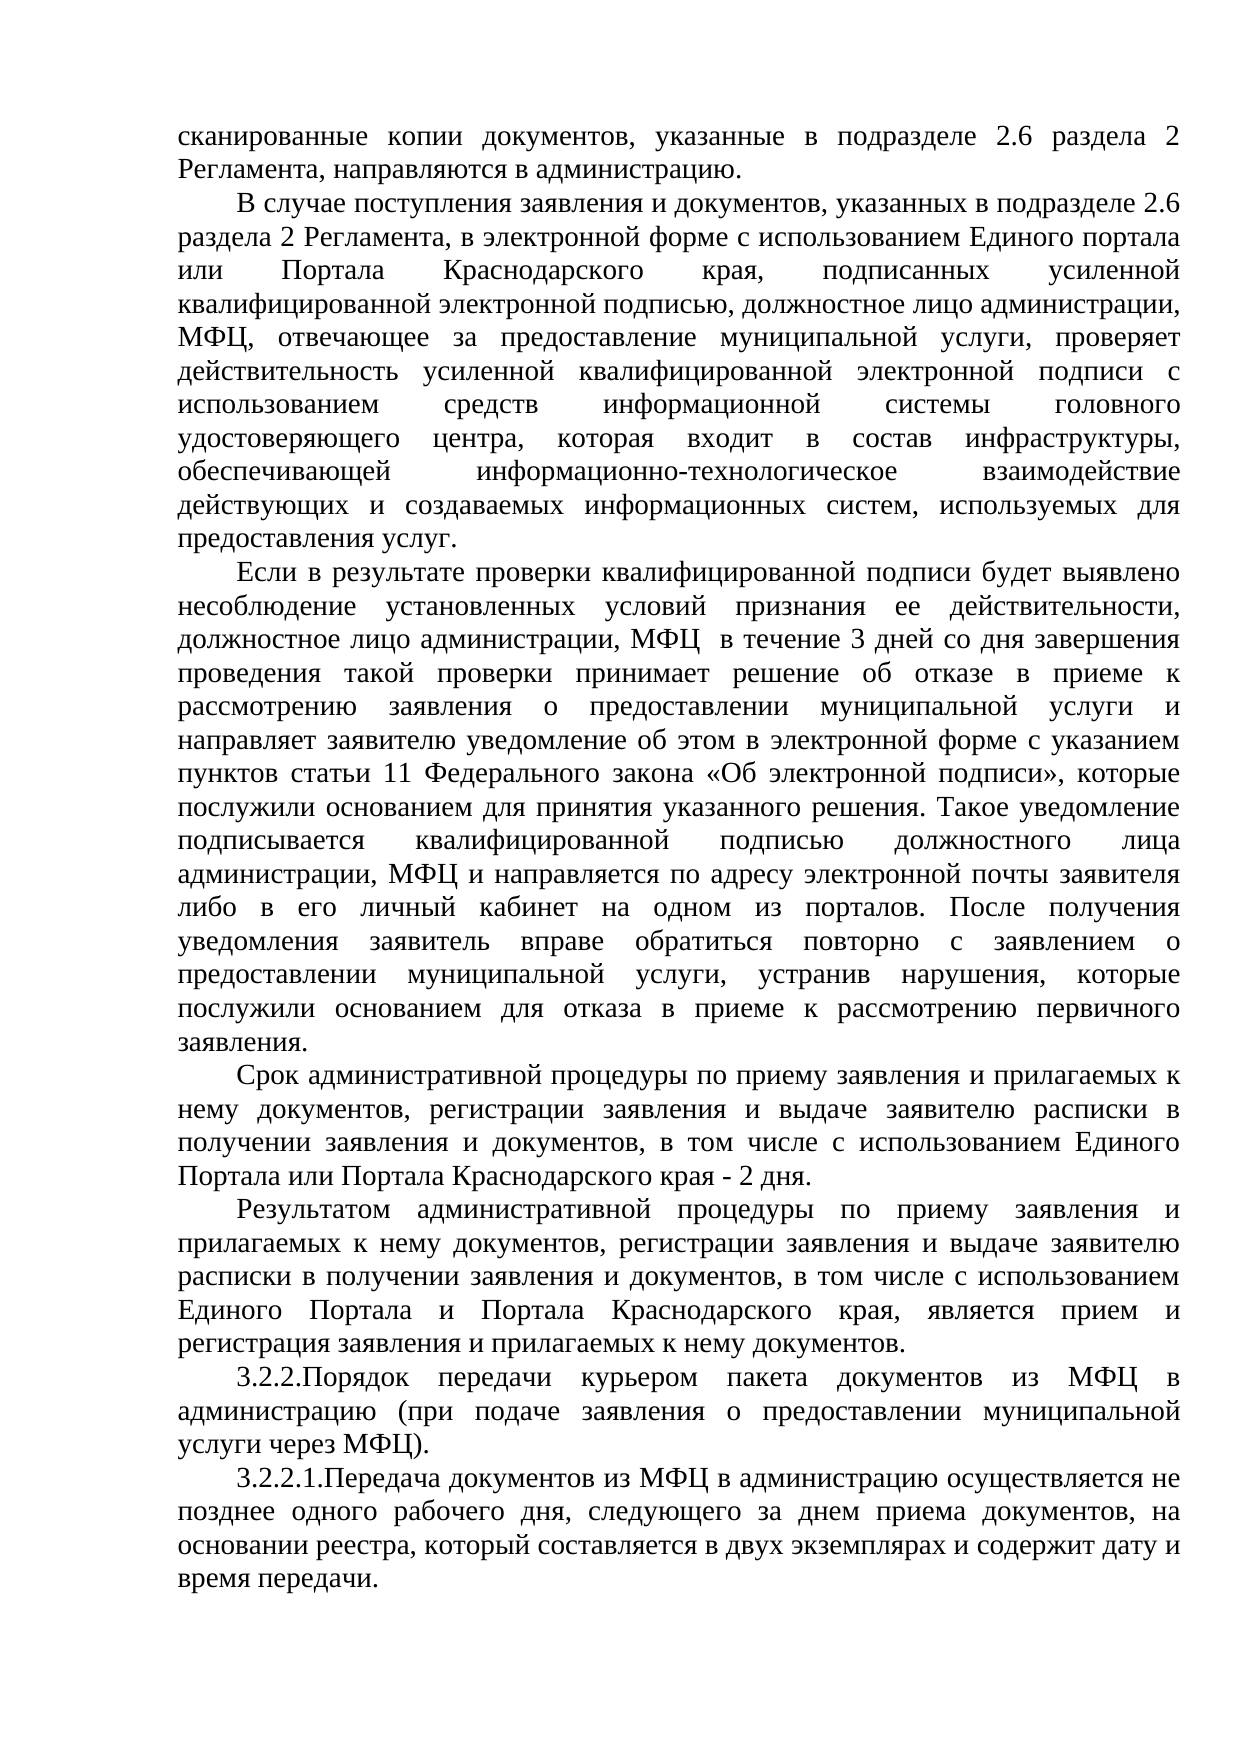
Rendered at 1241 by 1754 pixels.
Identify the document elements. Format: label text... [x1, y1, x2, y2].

text Срок административной процедуры по приему заявления и прилагаемых к нему документов, регистрации заявления и выдаче заявителю расписки в получении заявления и документов, в том числе с использованием Единого Портала или Портала Краснодарского края - 2 дня. [177, 1057, 1181, 1191]
text 3.2.2.Порядок передачи курьером пакета документов из МФЦ в администрацию (при подаче заявления о предоставлении муниципальной услуги через МФЦ). [177, 1359, 1181, 1460]
text Результатом административной процедуры по приему заявления и прилагаемых к нему документов, регистрации заявления и выдаче заявителю расписки в получении заявления и документов, в том числе с использованием Единого Портала и Портала Краснодарского края, является прием и регистрация заявления и прилагаемых к нему документов. [177, 1191, 1181, 1359]
text Если в результате проверки квалифицированной подписи будет выявлено несоблюдение установленных условий признания ее действительности, должностное лицо администрации, МФЦ в течение 3 дней со дня завершения проведения такой проверки принимает решение об отказе в приеме к рассмотрению заявления о предоставлении муниципальной услуги и направляет заявителю уведомление об этом в электронной форме с указанием пунктов статьи 11 Федерального закона «Об электронной подписи», которые послужили основанием для принятия указанного решения. Такое уведомление подписывается квалифицированной подписью должностного лица администрации, МФЦ и направляется по адресу электронной почты заявителя либо в его личный кабинет на одном из порталов. После получения уведомления заявитель вправе обратиться повторно с заявлением о предоставлении муниципальной услуги, устранив нарушения, которые послужили основанием для отказа в приеме к рассмотрению первичного заявления. [177, 554, 1181, 1057]
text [177, 118, 1181, 185]
text 3.2.2.1.Передача документов из МФЦ в администрацию осуществляется не позднее одного рабочего дня, следующего за днем приема документов, на основании реестра, который составляется в двух экземплярах и содержит дату и время передачи. [177, 1460, 1181, 1594]
text В случае поступления заявления и документов, указанных в подразделе 2.6 раздела 2 Регламента, в электронной форме с использованием Единого портала или Портала Краснодарского края, подписанных усиленной квалифицированной электронной подписью, должностное лицо администрации, МФЦ, отвечающее за предоставление муниципальной услуги, проверяет действительность усиленной квалифицированной электронной подписи с использованием средств информационной системы головного удостоверяющего центра, которая входит в состав инфраструктуры, обеспечивающей информационно-технологическое взаимодействие действующих и создаваемых информационных систем, используемых для предоставления услуг. [177, 185, 1181, 554]
